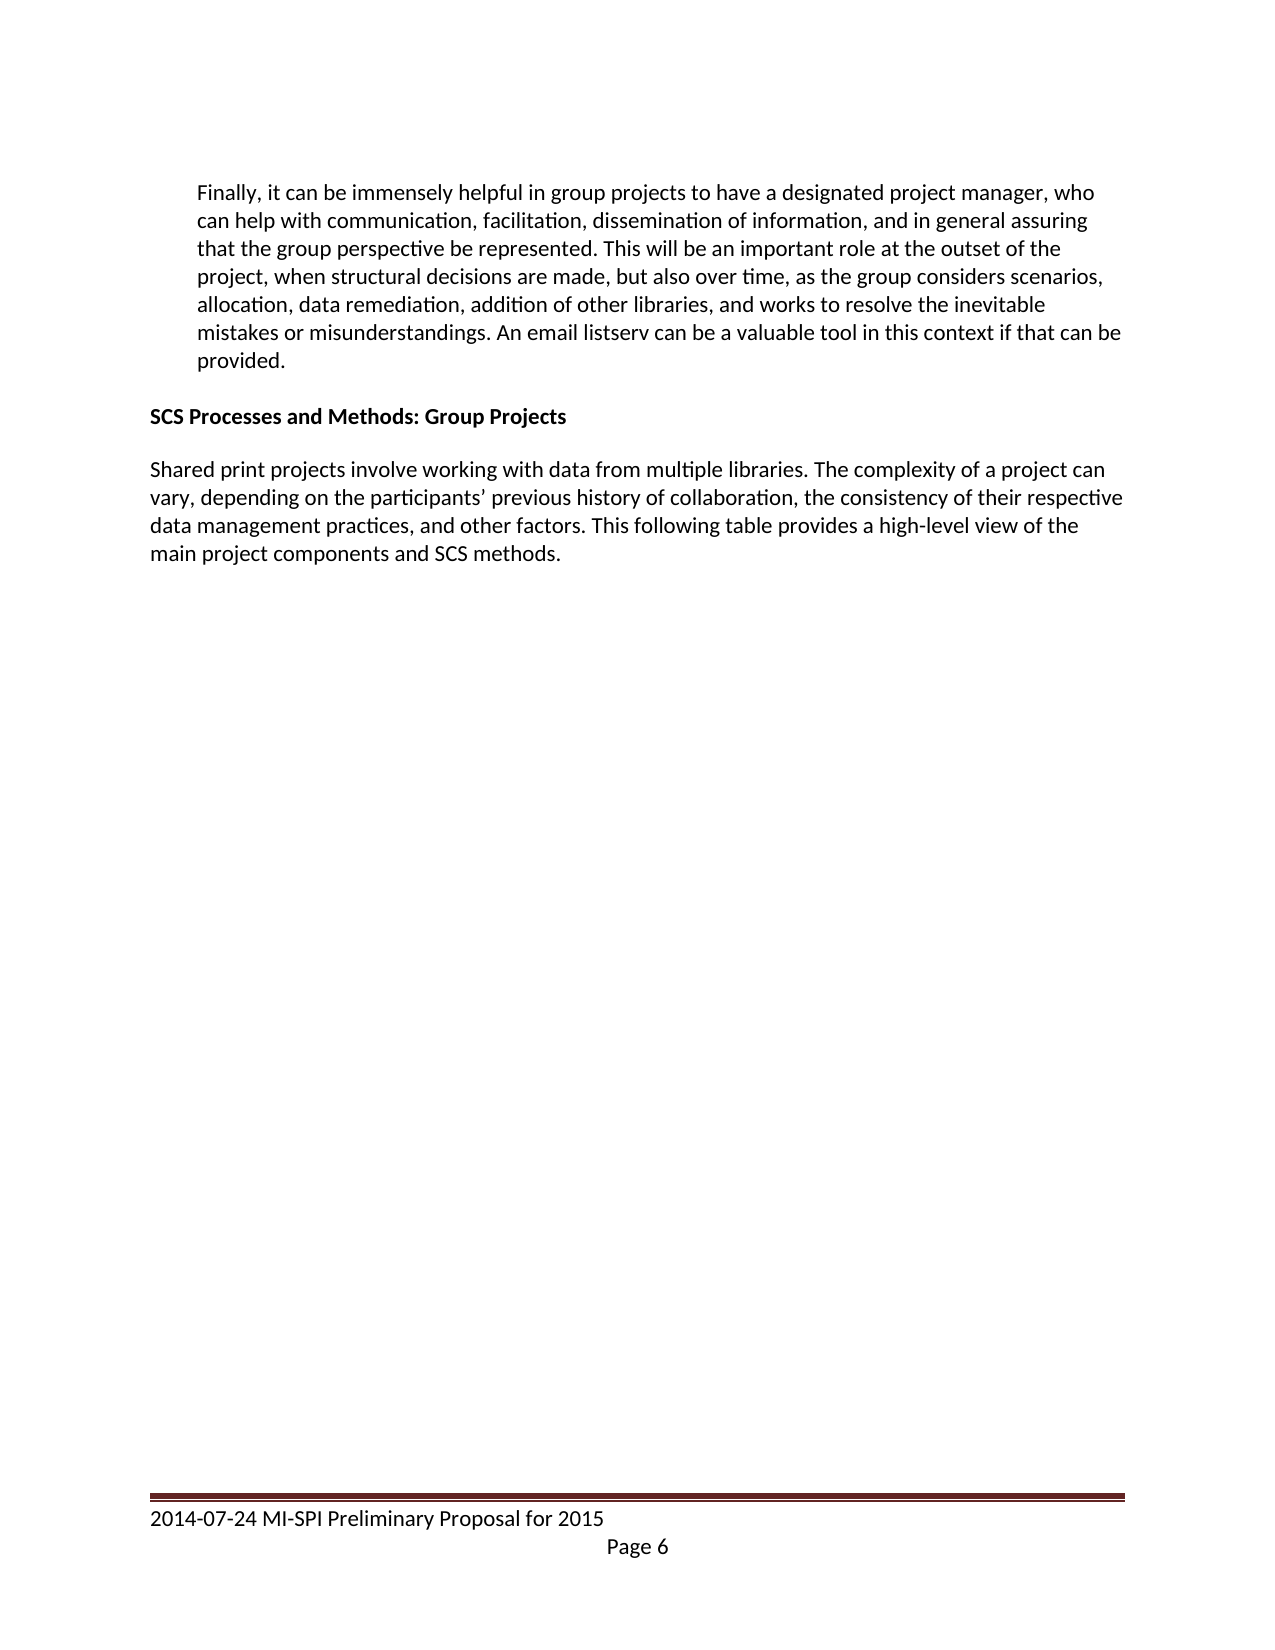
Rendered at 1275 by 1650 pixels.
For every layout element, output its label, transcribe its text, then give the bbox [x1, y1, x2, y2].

text SCS Processes and Methods: Group Projects [150, 402, 1125, 430]
text Finally, it can be immensely helpful in group projects to have a designated project manager, who can help with communication, facilitation, dissemination of information, and in general assuring that the group perspective be represented. This will be an important role at the outset of the project, when structural decisions are made, but also over time, as the group considers scenarios, allocation, data remediation, addition of other libraries, and works to resolve the inevitable mistakes or misunderstandings. An email listserv can be a valuable tool in this context if that can be provided. [197, 178, 1125, 374]
text Shared print projects involve working with data from multiple libraries. The complexity of a project can vary, depending on the participants’ previous history of collaboration, the consistency of their respective data management practices, and other factors. This following table provides a high-level view of the main project components and SCS methods. [150, 455, 1125, 567]
